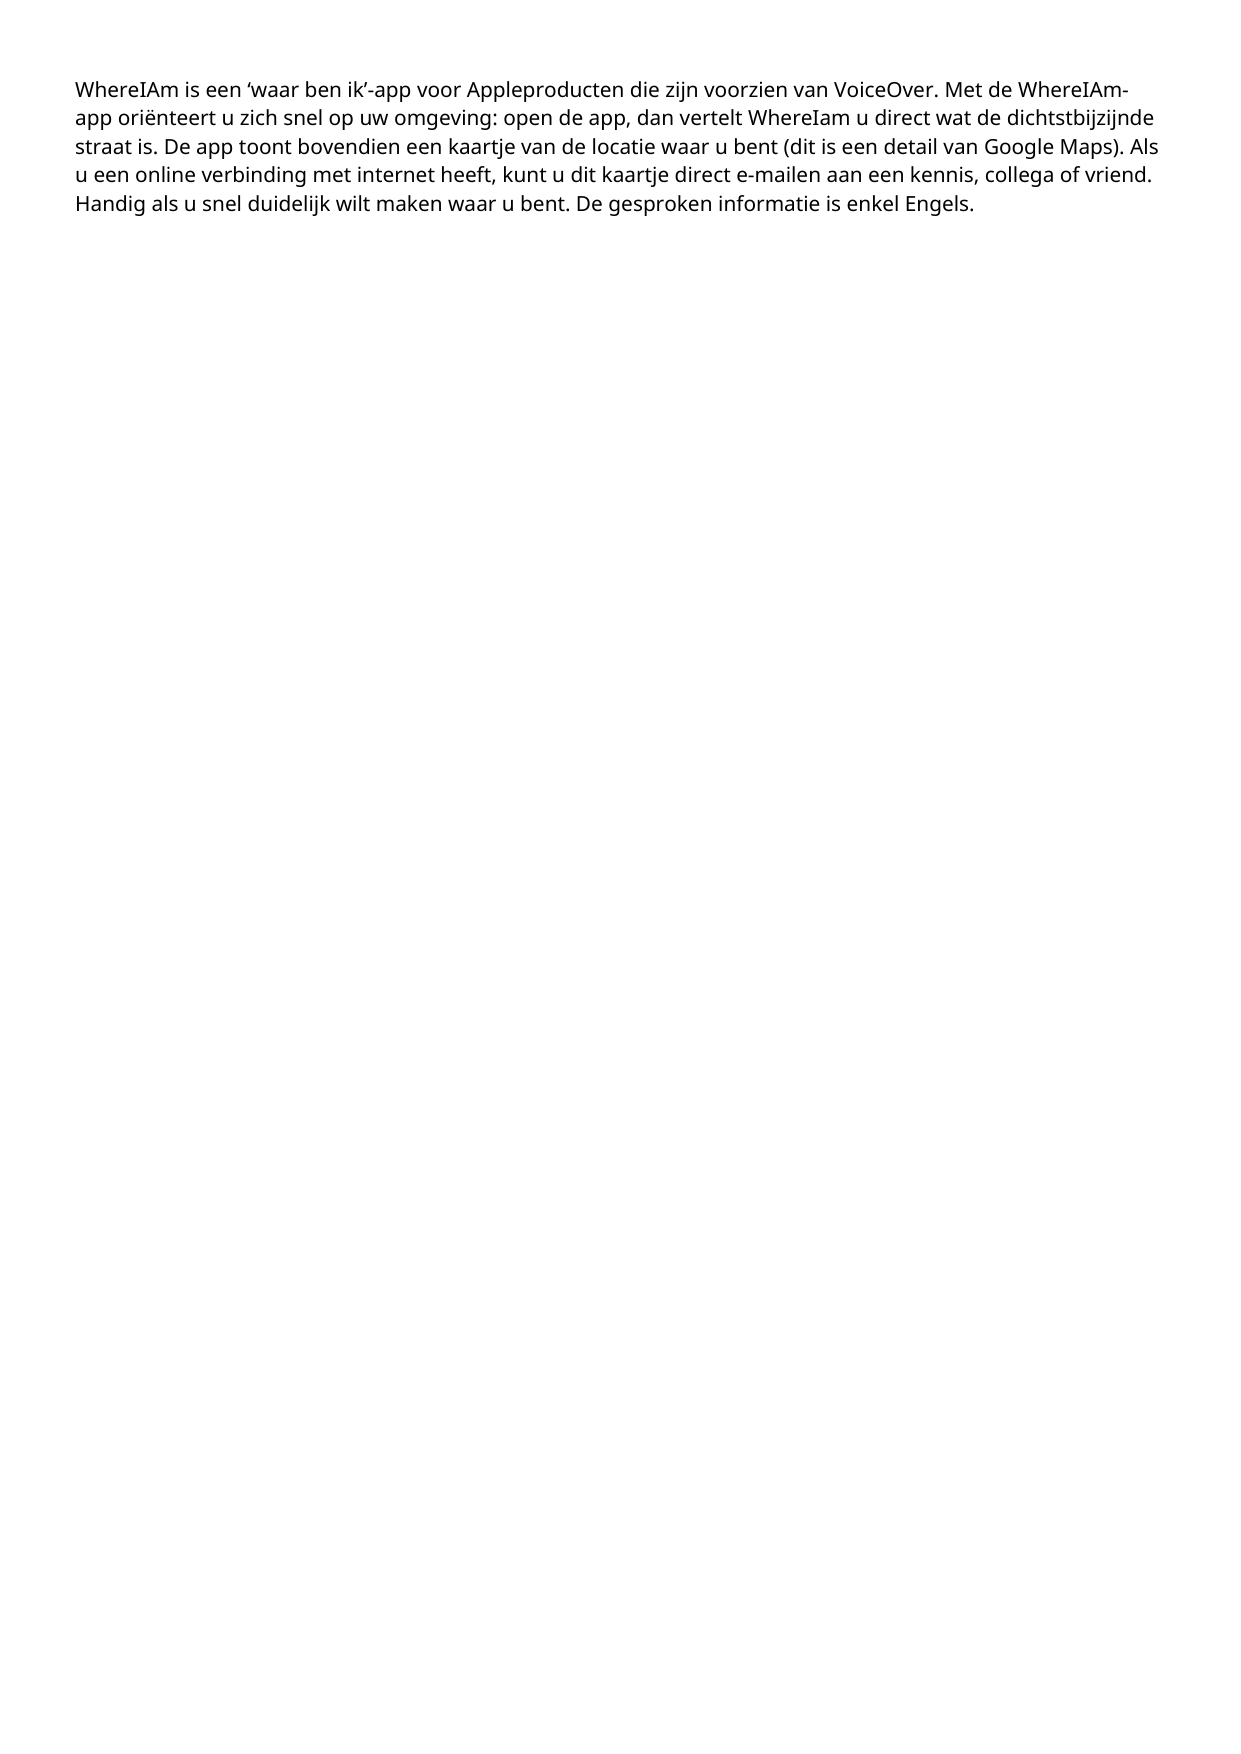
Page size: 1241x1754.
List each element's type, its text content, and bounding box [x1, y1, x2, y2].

text WhereIAm is een ‘waar ben ik’-app voor Appleproducten die zijn voorzien van VoiceOver. Met de WhereIAm-app oriënteert u zich snel op uw omgeving: open de app, dan vertelt WhereIam u direct wat de dichtstbijzijnde straat is. De app toont bovendien een kaartje van de locatie waar u bent (dit is een detail van Google Maps). Als u een online verbinding met internet heeft, kunt u dit kaartje direct e-mailen aan een kennis, collega of vriend. Handig als u snel duidelijk wilt maken waar u bent. De gesproken informatie is enkel Engels. [75, 75, 1165, 217]
